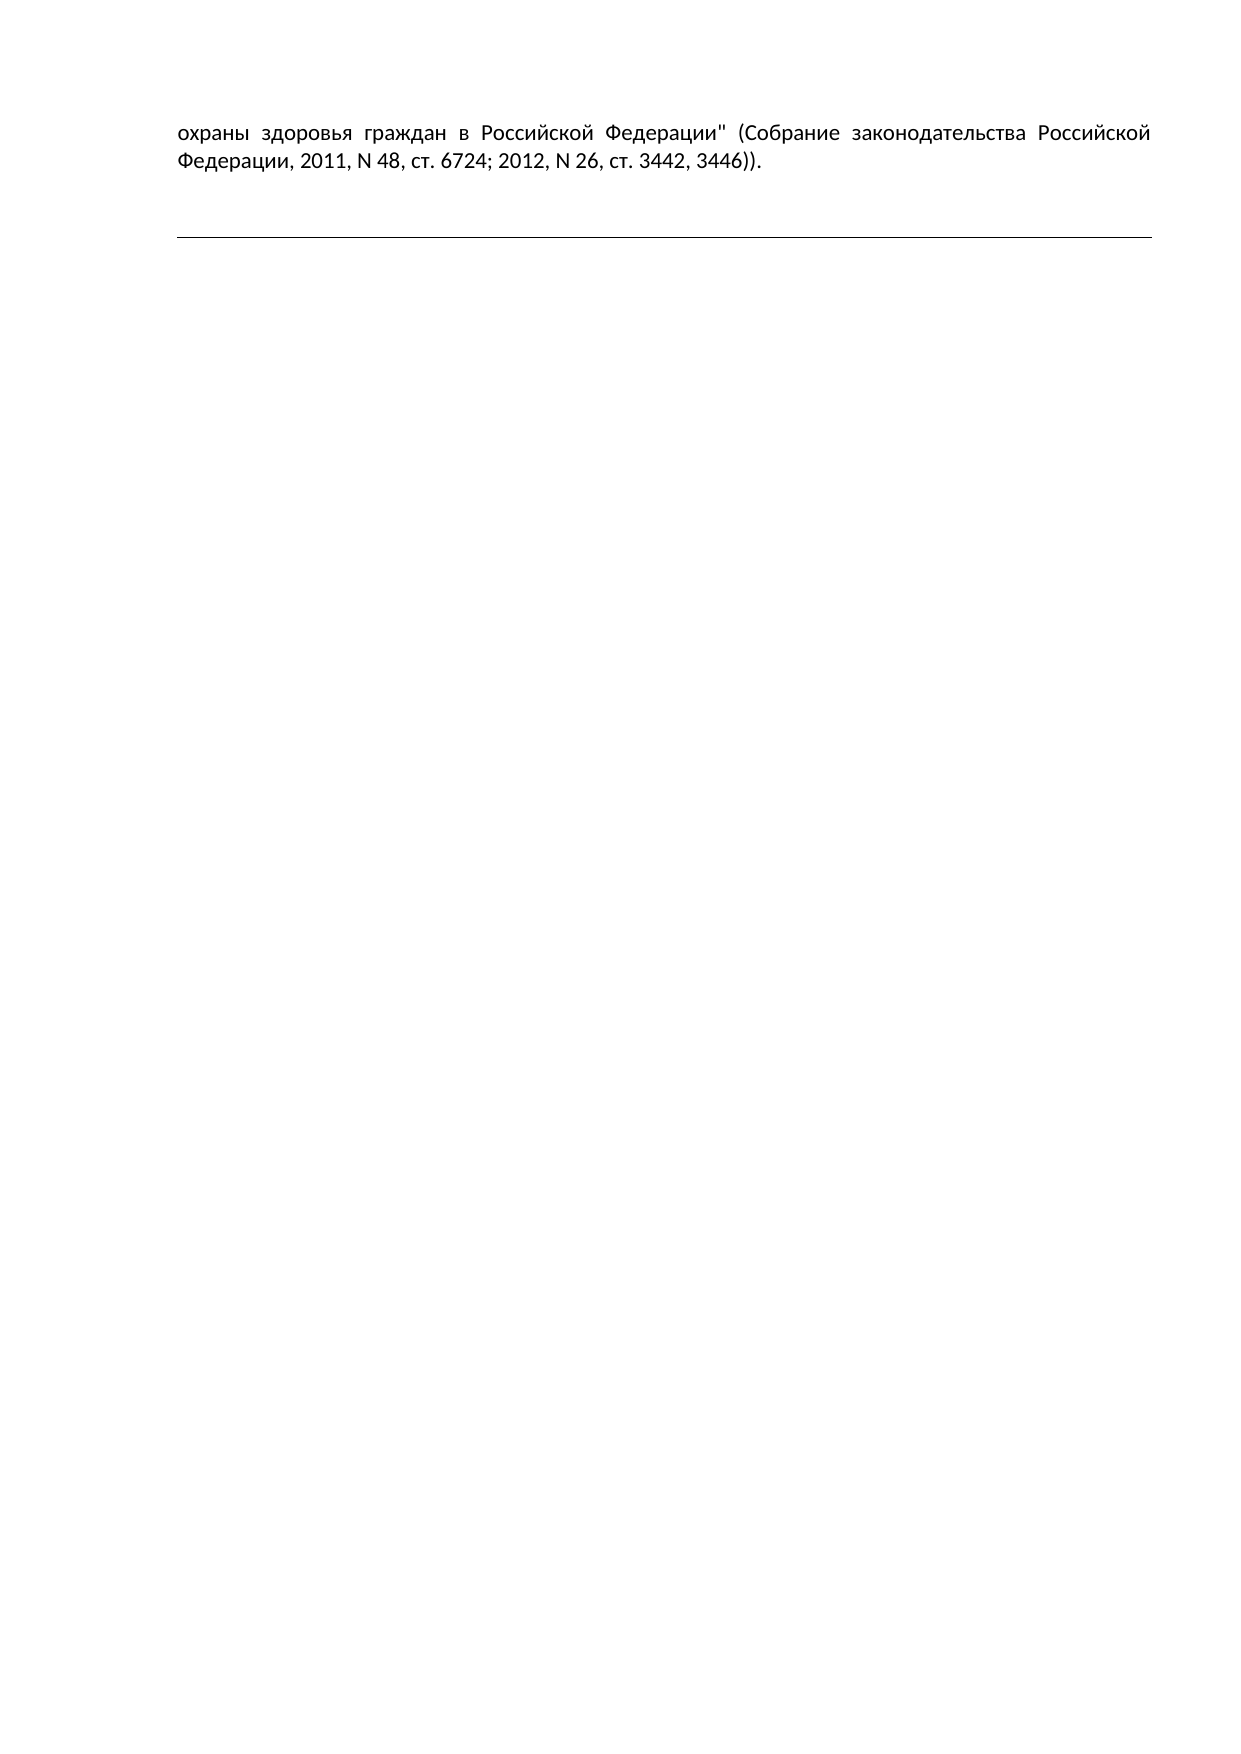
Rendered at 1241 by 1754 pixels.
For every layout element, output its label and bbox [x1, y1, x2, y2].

text [177, 118, 1152, 174]
